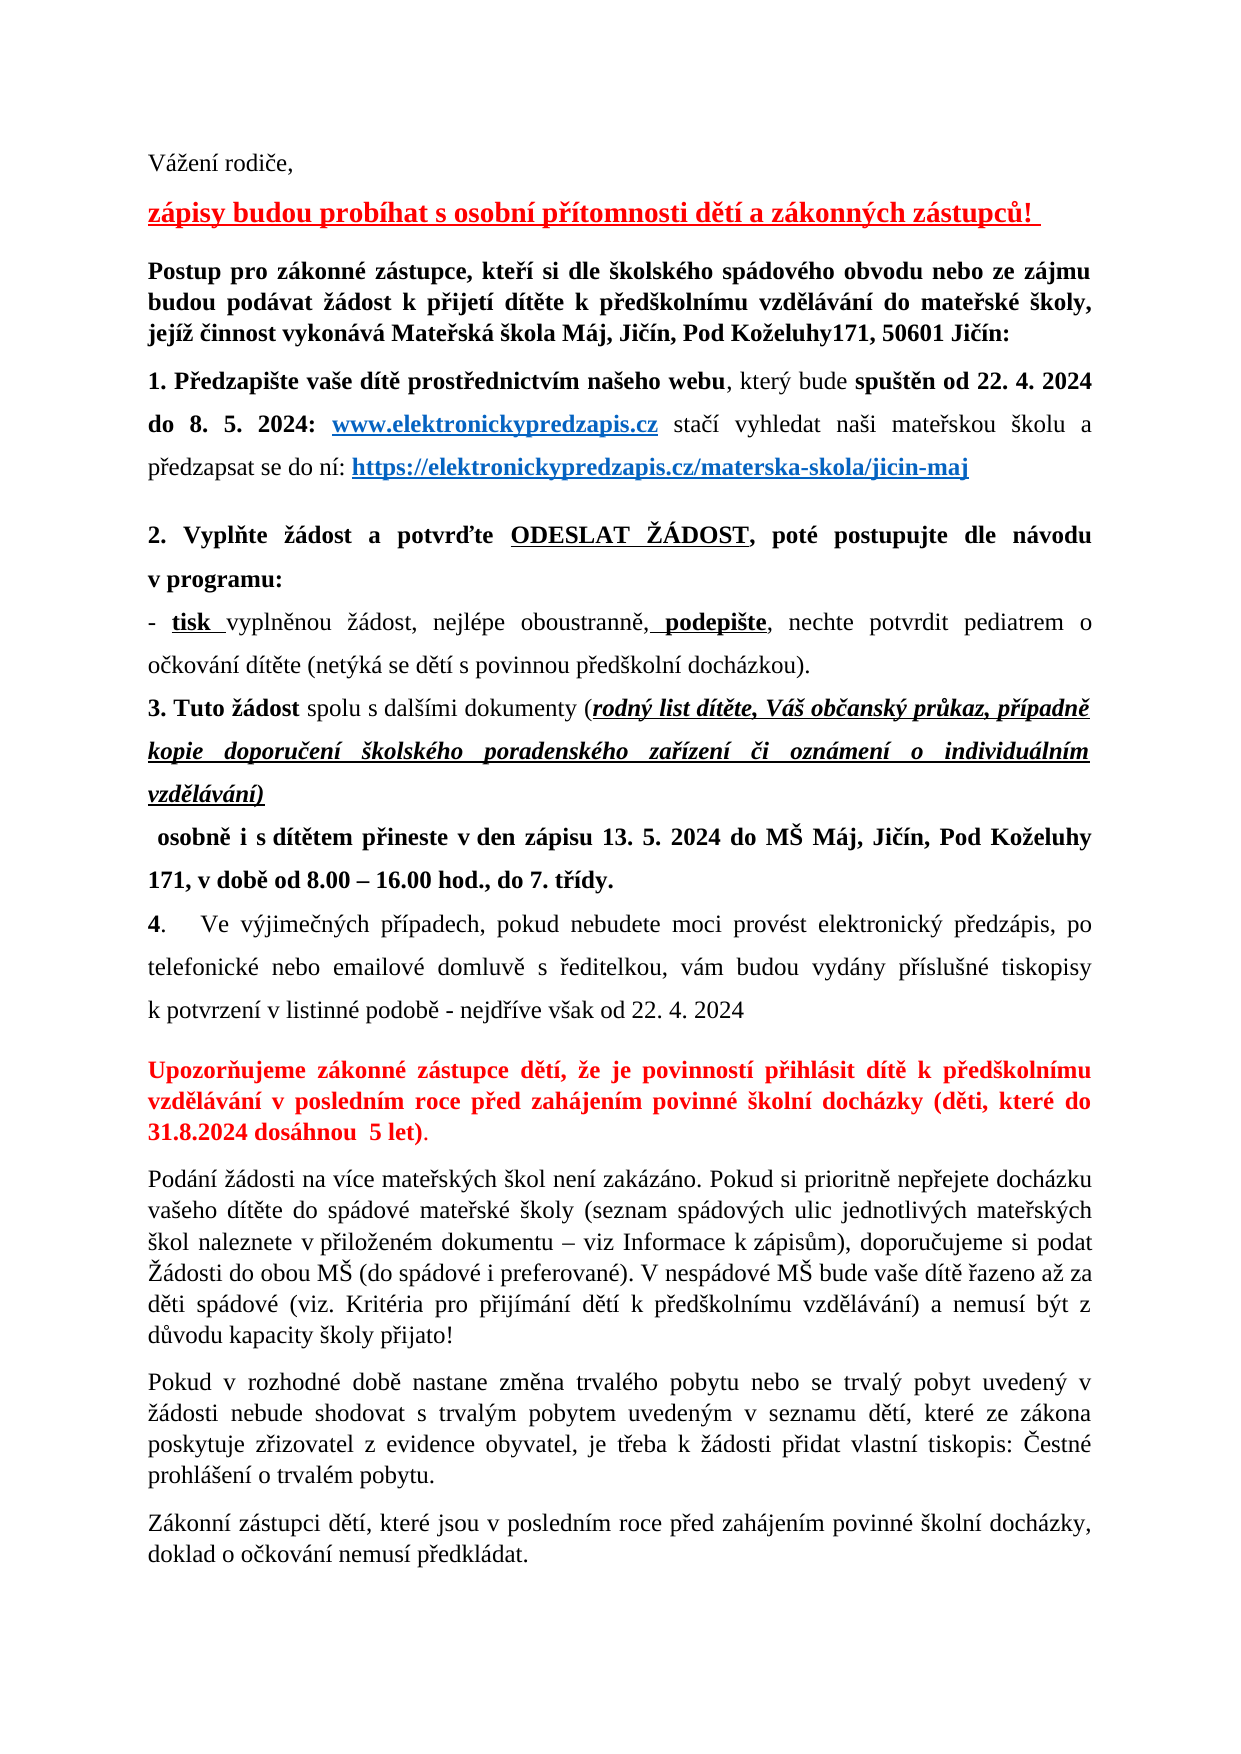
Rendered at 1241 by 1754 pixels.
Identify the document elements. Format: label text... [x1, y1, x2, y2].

text 4. Ve výjimečných případech, pokud nebudete moci provést elektronický předzápis, po telefonické nebo emailové domluvě s ředitelkou, vám budou vydány příslušné tiskopisy k potvrzení v listinné podobě - nejdříve však od 22. 4. 2024 [148, 909, 1093, 1024]
text Vážení rodiče, [148, 148, 1093, 176]
text Pokud v rozhodné době nastane změna trvalého pobytu nebo se trvalý pobyt uvedený v žádosti nebude shodovat s trvalým pobytem uvedeným v seznamu dětí, které ze zákona poskytuje zřizovatel z evidence obyvatel, je třeba k žádosti přidat vlastní tiskopis: Čestné prohlášení o trvalém pobytu. [148, 1367, 1093, 1489]
text 3. Tuto žádost spolu s dalšími dokumenty (rodný list dítěte, Váš občanský průkaz, případně kopie doporučení školského poradenského zařízení či oznámení o individuálním vzdělávání) [148, 693, 1093, 808]
text osobně i s dítětem přineste v den zápisu 13. 5. 2024 do MŠ Máj, Jičín, Pod Koželuhy 171, v době od 8.00 – 16.00 hod., do 7. třídy. [148, 822, 1093, 894]
text zápisy budou probíhat s osobní přítomnosti dětí a zákonných zástupců! [148, 195, 1093, 229]
text - tisk vyplněnou žádost, nejlépe oboustranně, podepište, nechte potvrdit pediatrem o očkování dítěte (netýká se dětí s povinnou předškolní docházkou). [148, 607, 1093, 679]
text Postup pro zákonné zástupce, kteří si dle školského spádového obvodu nebo ze zájmu budou podávat žádost k přijetí dítěte k předškolnímu vzdělávání do mateřské školy, jejíž činnost vykonává Mateřská škola Máj, Jičín, Pod Koželuhy171, 50601 Jičín: [148, 256, 1093, 347]
text 1. Předzapište vaše dítě prostřednictvím našeho webu, který bude spuštěn od 22. 4. 2024 do 8. 5. 2024: www.elektronickypredzapis.cz stačí vyhledat naši mateřskou školu a předzapsat se do ní: https://elektronickypredzapis.cz/materska-skola/jicin-maj [148, 366, 1093, 481]
text Podání žádosti na více mateřských škol není zakázáno. Pokud si prioritně nepřejete docházku vašeho dítěte do spádové mateřské školy (seznam spádových ulic jednotlivých mateřských škol naleznete v přiloženém dokumentu – viz Informace k zápisům), doporučujeme si podat Žádosti do obou MŠ (do spádové i preferované). V nespádové MŠ bude vaše dítě řazeno až za děti spádové (viz. Kritéria pro přijímání dětí k předškolnímu vzdělávání) a nemusí být z důvodu kapacity školy přijato! [148, 1164, 1093, 1348]
text Zákonní zástupci dětí, které jsou v posledním roce před zahájením povinné školní docházky, doklad o očkování nemusí předkládat. [148, 1508, 1093, 1568]
text Upozorňujeme zákonné zástupce dětí, že je povinností přihlásit dítě k předškolnímu vzdělávání v posledním roce před zahájením povinné školní docházky (děti, které do 31.8.2024 dosáhnou 5 let). [148, 1055, 1093, 1146]
text 2. Vyplňte žádost a potvrďte ODESLAT ŽÁDOST, poté postupujte dle návodu v programu: [148, 521, 1093, 592]
